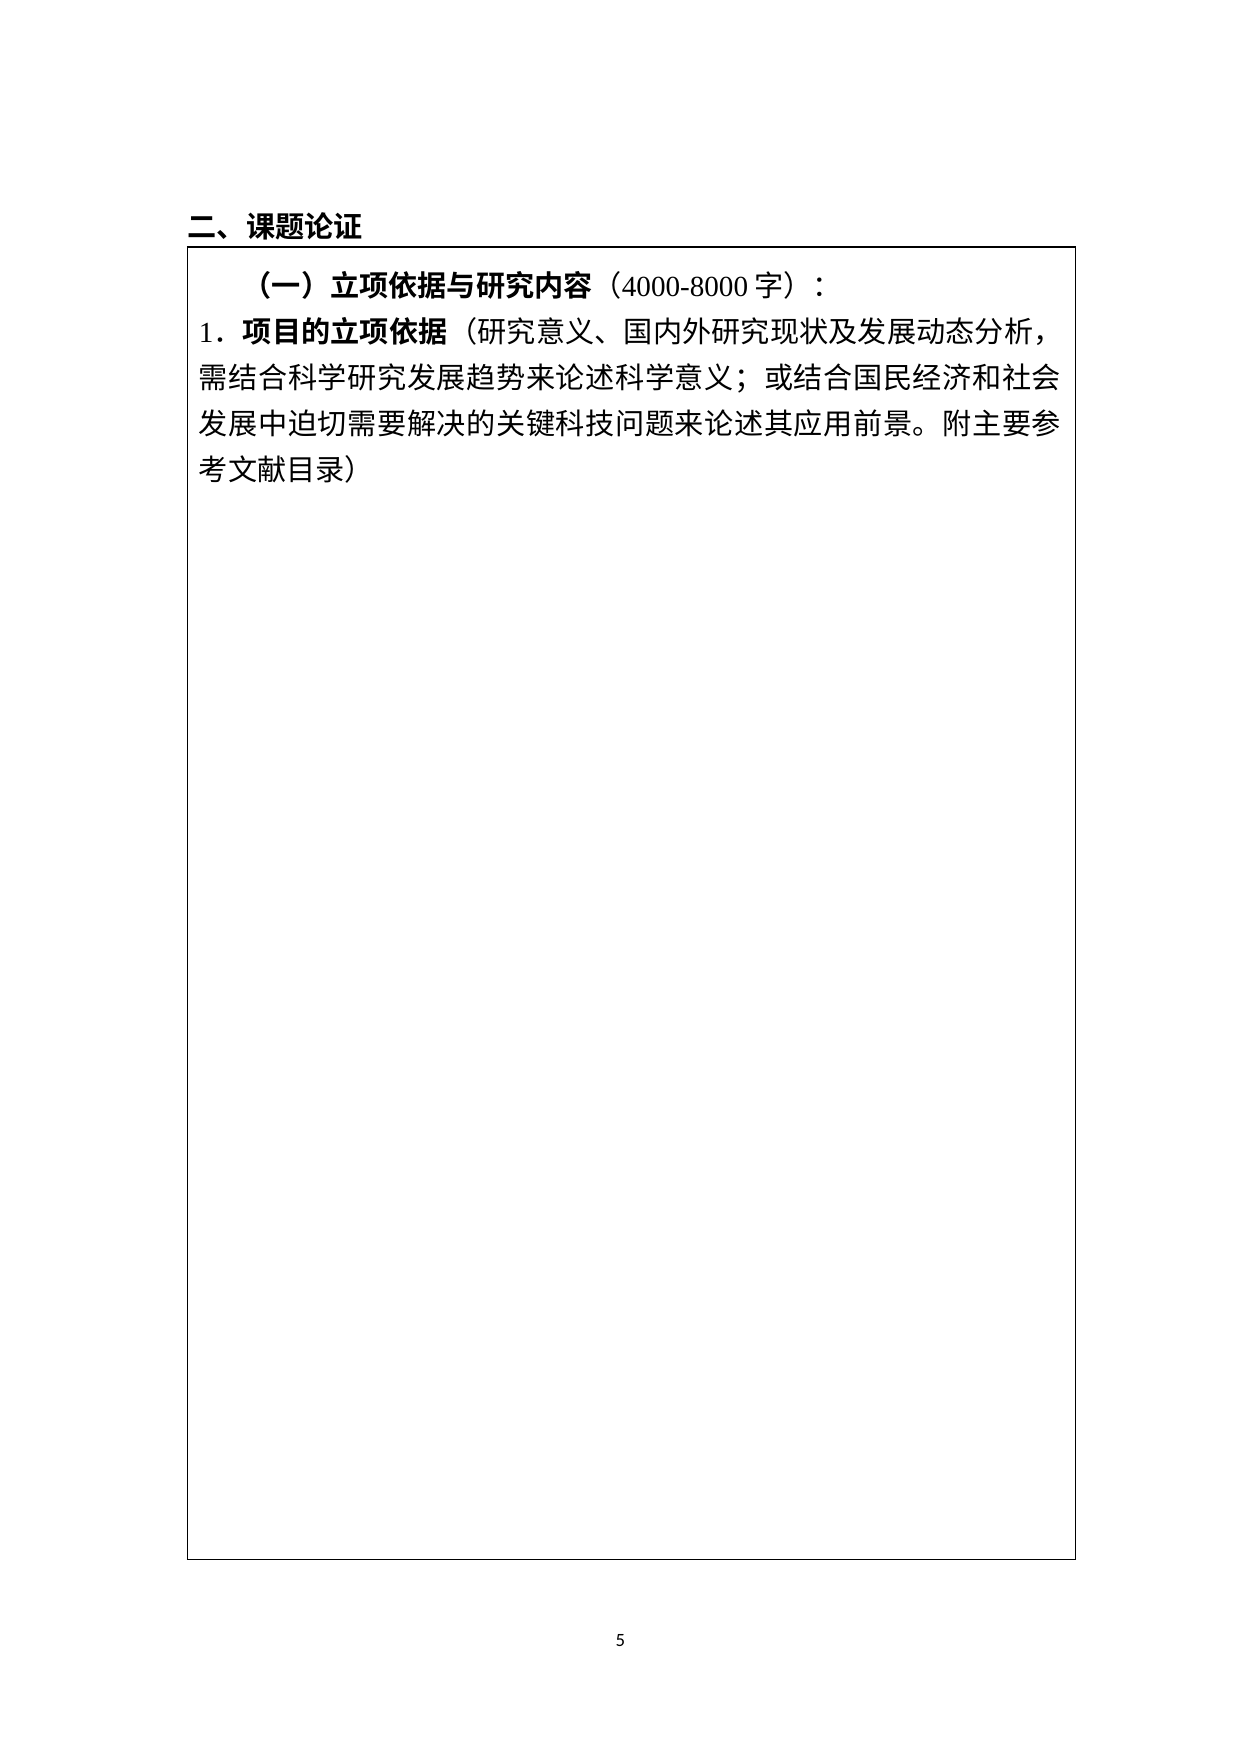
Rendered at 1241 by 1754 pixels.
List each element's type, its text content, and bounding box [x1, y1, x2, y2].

table_header （一）立项依据与研究内容（4000-8000字）： 1．项目的立项依据（研究意义、国内外研究现状及发展动态分析，需结合科学研究发展趋势来论述科学意义；或结合国民经济和社会发展中迫切需要解决的关键科技问题来论述其应用前景。附主要参考文献目录） [188, 248, 1075, 1559]
text 二、课题论证 [187, 201, 1053, 246]
